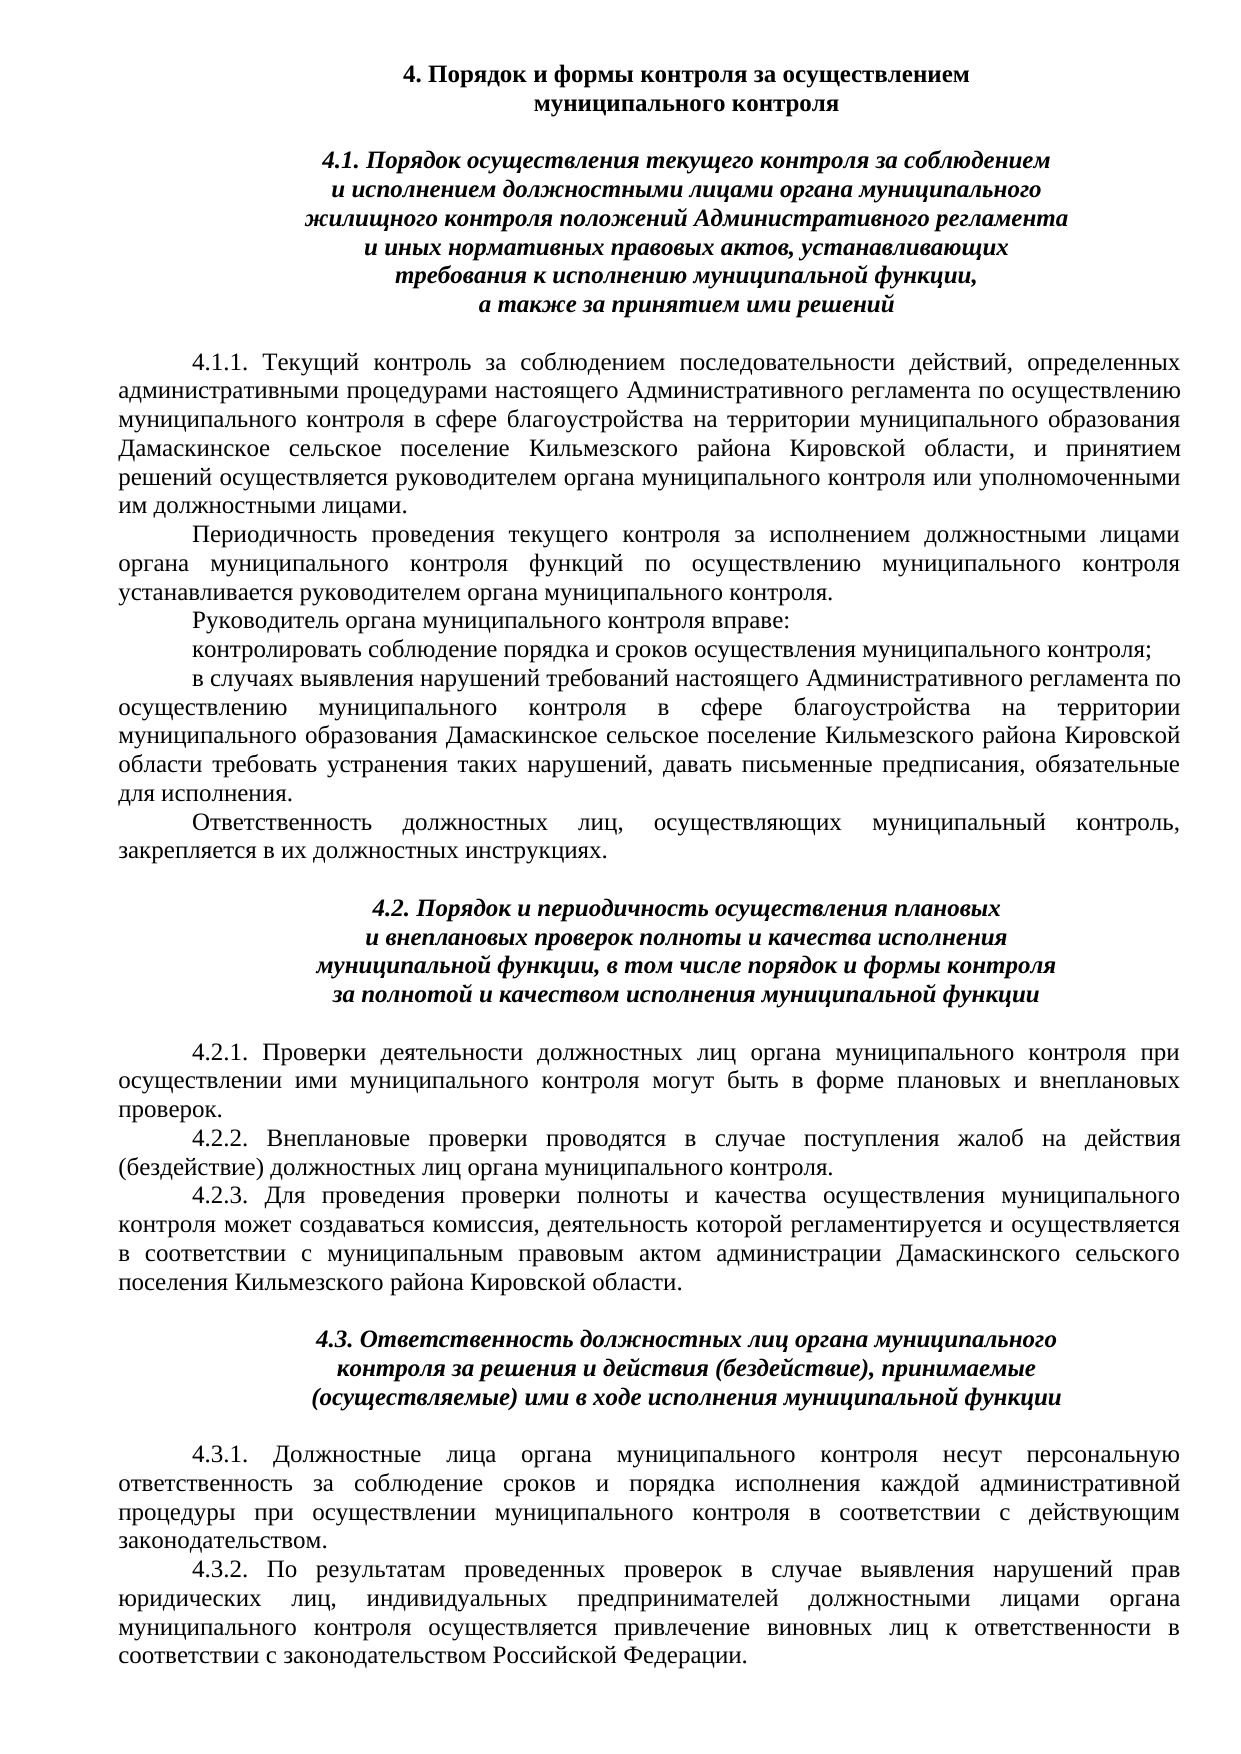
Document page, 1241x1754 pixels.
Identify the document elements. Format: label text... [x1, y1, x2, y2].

text и исполнением должностными лицами органа муниципального [118, 174, 1181, 203]
text 4.2.2. Внеплановые проверки проводятся в случае поступления жалоб на действия (бездействие) должностных лиц органа муниципального контроля. [118, 1123, 1181, 1180]
text в случаях выявления нарушений требований настоящего Административного регламента по осуществлению муниципального контроля в сфере благоустройства на территории муниципального образования Дамаскинское сельское поселение Кильмезского района Кировской области требовать устранения таких нарушений, давать письменные предписания, обязательные для исполнения. [118, 663, 1181, 807]
text 4.2.3. Для проведения проверки полноты и качества осуществления муниципального контроля может создаваться комиссия, деятельность которой регламентируется и осуществляется в соответствии с муниципальным правовым актом администрации Дамаскинского сельского поселения Кильмезского района Кировской области. [118, 1180, 1181, 1295]
text Руководитель органа муниципального контроля вправе: [118, 605, 1181, 634]
text контролировать соблюдение порядка и сроков осуществления муниципального контроля; [118, 634, 1181, 663]
text муниципального контроля [118, 88, 1181, 117]
text 4.3.1. Должностные лица органа муниципального контроля несут персональную ответственность за соблюдение сроков и порядка исполнения каждой административной процедуры при осуществлении муниципального контроля в соответствии с действующим законодательством. [118, 1439, 1181, 1554]
text 4.1. Порядок осуществления текущего контроля за соблюдением [118, 145, 1181, 174]
text и внеплановых проверок полноты и качества исполнения [118, 922, 1181, 950]
text Ответственность должностных лиц, осуществляющих муниципальный контроль, закрепляется в их должностных инструкциях. [118, 807, 1181, 864]
text муниципальной функции, в том числе порядок и формы контроля [118, 950, 1181, 979]
text 4. Порядок и формы контроля за осуществлением [118, 59, 1181, 88]
text а также за принятием ими решений [118, 289, 1181, 318]
text (осуществляемые) ими в ходе исполнения муниципальной функции [118, 1382, 1181, 1410]
text 4.1.1. Текущий контроль за соблюдением последовательности действий, определенных административными процедурами настоящего Административного регламента по осуществлению муниципального контроля в сфере благоустройства на территории муниципального образования Дамаскинское сельское поселение Кильмезского района Кировской области, и принятием решений осуществляется руководителем органа муниципального контроля или уполномоченными им должностными лицами. [118, 347, 1181, 519]
text за полнотой и качеством исполнения муниципальной функции [118, 979, 1181, 1008]
text 4.2. Порядок и периодичность осуществления плановых [118, 893, 1181, 922]
text 4.3. Ответственность должностных лиц органа муниципального [118, 1324, 1181, 1353]
text 4.3.2. По результатам проведенных проверок в случае выявления нарушений прав юридических лиц, индивидуальных предпринимателей должностными лицами органа муниципального контроля осуществляется привлечение виновных лиц к ответственности в соответствии с законодательством Российской Федерации. [118, 1554, 1181, 1669]
text Периодичность проведения текущего контроля за исполнением должностными лицами органа муниципального контроля функций по осуществлению муниципального контроля устанавливается руководителем органа муниципального контроля. [118, 519, 1181, 605]
text требования к исполнению муниципальной функции, [118, 260, 1181, 289]
text и иных нормативных правовых актов, устанавливающих [118, 232, 1181, 260]
text 4.2.1. Проверки деятельности должностных лиц органа муниципального контроля при осуществлении ими муниципального контроля могут быть в форме плановых и внеплановых проверок. [118, 1037, 1181, 1123]
text жилищного контроля положений Административного регламента [118, 203, 1181, 232]
text контроля за решения и действия (бездействие), принимаемые [118, 1353, 1181, 1382]
